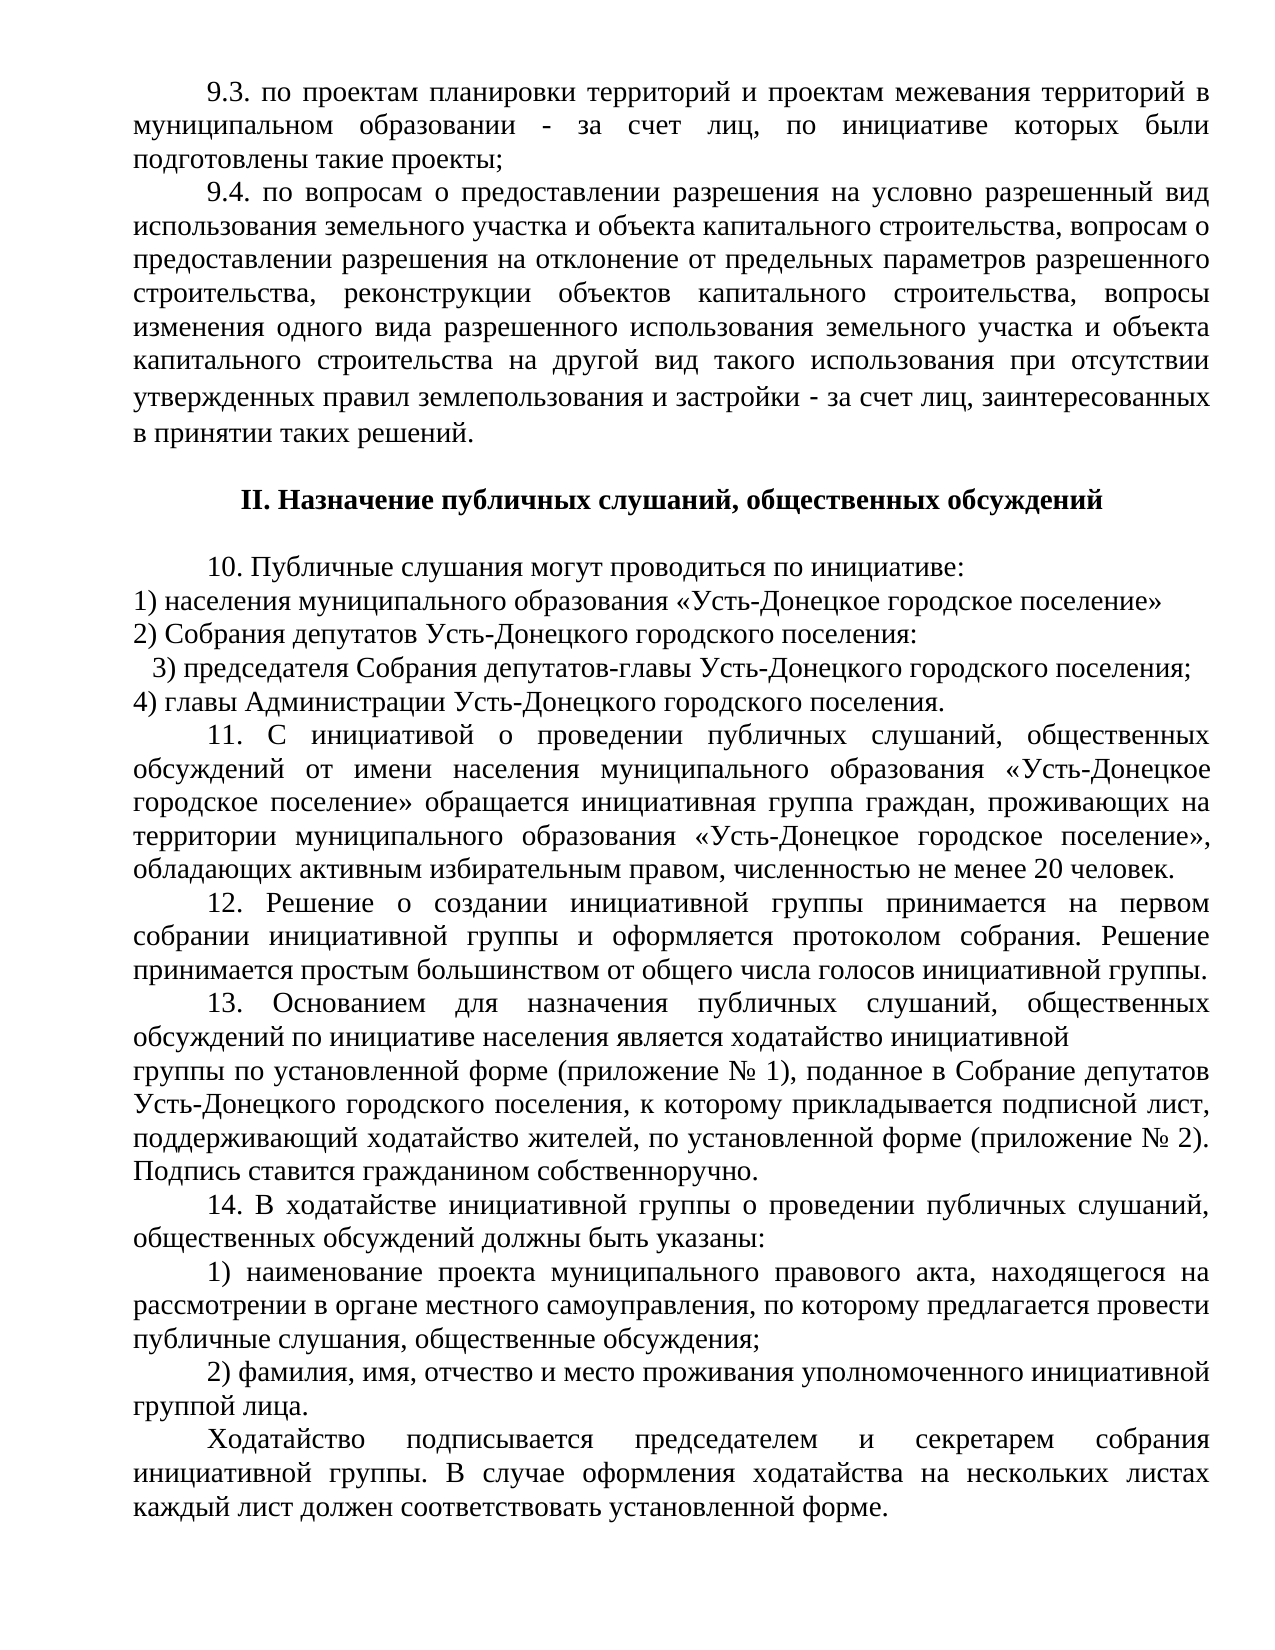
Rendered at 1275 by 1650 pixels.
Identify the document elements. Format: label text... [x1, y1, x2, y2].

text 14. В ходатайстве инициативной группы о проведении публичных слушаний, общественных обсуждений должны быть указаны: [133, 1187, 1211, 1254]
text 13. Основанием для назначения публичных слушаний, общественных обсуждений по инициативе населения является ходатайство инициативной [133, 986, 1211, 1053]
text 2) Собрания депутатов Усть-Донецкого городского поселения: [133, 617, 1211, 650]
text 3) председателя Собрания депутатов-главы Усть-Донецкого городского поселения; [133, 650, 1211, 684]
text Ходатайство подписывается председателем и секретарем собрания инициативной группы. В случае оформления ходатайства на нескольких листах каждый лист должен соответствовать установленной форме. [133, 1422, 1211, 1522]
text 12. Решение о создании инициативной группы принимается на первом собрании инициативной группы и оформляется протоколом собрания. Решение принимается простым большинством от общего числа голосов инициативной группы. [133, 885, 1211, 986]
text группы по установленной форме (приложение № 1), поданное в Собрание депутатов Усть-Донецкого городского поселения, к которому прикладывается подписной лист, поддерживающий ходатайство жителей, по установленной форме (приложение № 2). Подпись ставится гражданином собственноручно. [133, 1053, 1211, 1187]
text 4) главы Администрации Усть-Донецкого городского поселения. [133, 684, 1211, 717]
text 2) фамилия, имя, отчество и место проживания уполномоченного инициативной группой лица. [133, 1354, 1211, 1422]
text 10. Публичные слушания могут проводиться по инициативе: [133, 549, 1211, 583]
text 9.3. по проектам планировки территорий и проектам межевания территорий в муниципальном образовании - за счет лиц, по инициативе которых были подготовлены такие проекты; [133, 74, 1211, 174]
text 1) населения муниципального образования «Усть-Донецкое городское поселение» [133, 583, 1211, 617]
text 1) наименование проекта муниципального правового акта, находящегося на рассмотрении в органе местного самоуправления, по которому предлагается провести публичные слушания, общественные обсуждения; [133, 1254, 1211, 1354]
text 11. С инициативой о проведении публичных слушаний, общественных обсуждений от имени населения муниципального образования «Усть-Донецкое городское поселение» обращается инициативная группа граждан, проживающих на территории муниципального образования «Усть-Донецкое городское поселение», обладающих активным избирательным правом, численностью не менее 20 человек. [133, 717, 1211, 885]
text II. Назначение публичных слушаний, общественных обсуждений [133, 482, 1211, 516]
text 9.4. по вопросам о предоставлении разрешения на условно разрешенный вид использования земельного участка и объекта капитального строительства, вопросам о предоставлении разрешения на отклонение от предельных параметров разрешенного строительства, реконструкции объектов капитального строительства, вопросы изменения одного вида разрешенного использования земельного участка и объекта капитального строительства на другой вид такого использования при отсутствии утвержденных правил землепользования и застройки - за счет лиц, заинтересованных в принятии таких решений. [133, 174, 1211, 449]
